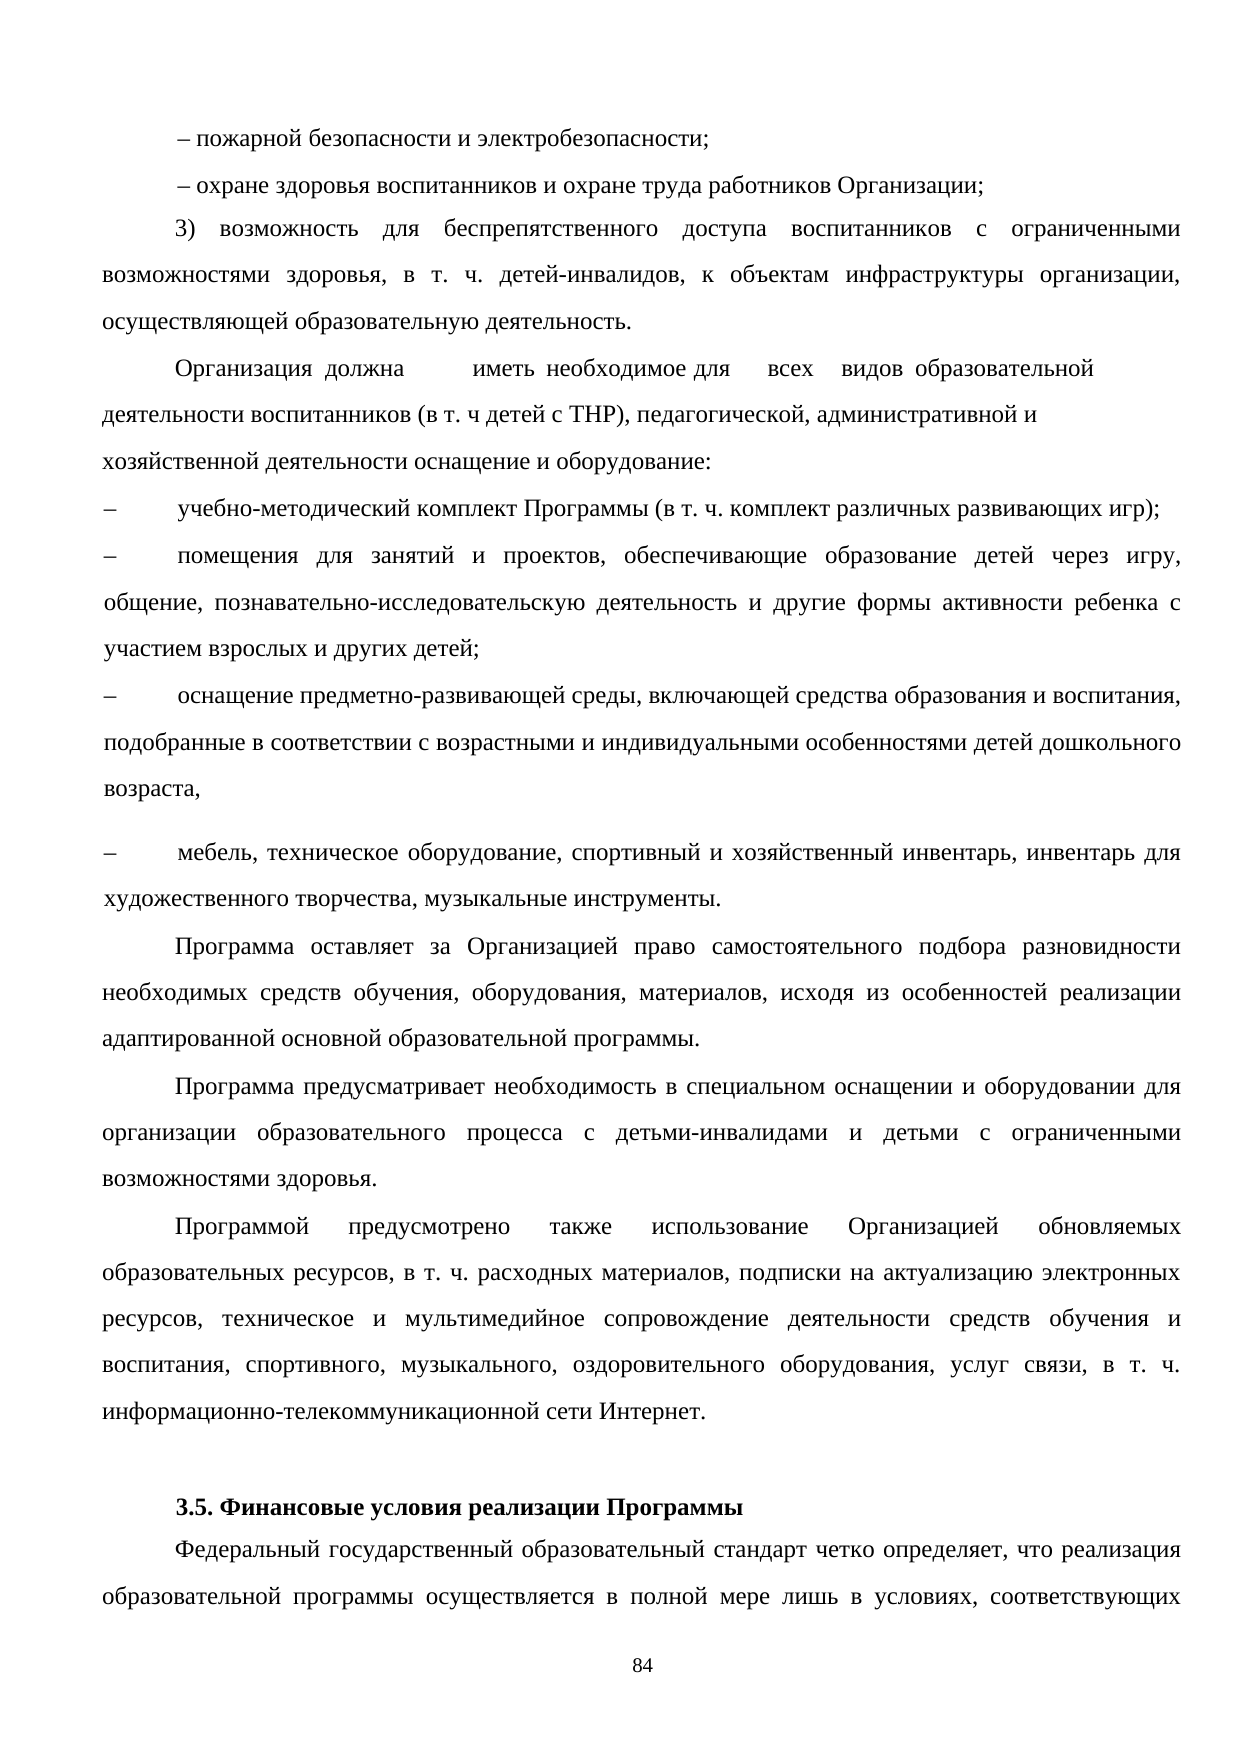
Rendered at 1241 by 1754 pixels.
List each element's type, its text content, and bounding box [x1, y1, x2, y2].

text Программой предусмотрено также использование Организацией обновляемых образовательных ресурсов, в т. ч. расходных материалов, подписки на актуализацию электронных ресурсов, техническое и мультимедийное сопровождение деятельности средств обучения и воспитания, спортивного, музыкального, оздоровительного оборудования, услуг связи, в т. ч. информационно-телекоммуникационной сети Интернет. [102, 1211, 1182, 1424]
list учебно-методический комплект Программы (в т. ч. комплект различных развивающих игр); [103, 493, 1182, 522]
text 3) возможность для беспрепятственного доступа воспитанников с ограниченными возможностями здоровья, в т. ч. детей-инвалидов, к объектам инфраструктуры организации, осуществляющей образовательную деятельность. [102, 213, 1182, 334]
list охране здоровья воспитанников и охране труда работников Организации; [177, 171, 1182, 199]
list оснащение предметно-развивающей среды, включающей средства образования и воспитания, подобранные в соответствии с возрастными и индивидуальными особенностями детей дошкольного возраста, [103, 680, 1182, 802]
text Программа оставляет за Организацией право самостоятельного подбора разновидности необходимых средств обучения, оборудования, материалов, исходя из особенностей реализации адаптированной основной образовательной программы. [102, 931, 1182, 1052]
list помещения для занятий и проектов, обеспечивающие образование детей через игру, общение, познавательно-исследовательскую деятельность и другие формы активности ребенка с участием взрослых и других детей; [103, 541, 1182, 662]
text Организация должна иметь необходимое для всех видов образовательной деятельности воспитанников (в т. ч детей с ТНР), педагогической, административной и хозяйственной деятельности оснащение и оборудование: [102, 353, 1183, 474]
list мебель, техническое оборудование, спортивный и хозяйственный инвентарь, инвентарь для художественного творчества, музыкальные инструменты. [103, 837, 1182, 912]
subtitle 3.5. Финансовые условия реализации Программы [176, 1492, 1182, 1521]
list пожарной безопасности и электробезопасности; [177, 123, 1182, 151]
text Программа предусматривает необходимость в специальном оснащении и оборудовании для организации образовательного процесса с детьми-инвалидами и детьми с ограниченными возможностями здоровья. [102, 1071, 1182, 1192]
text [102, 1534, 1182, 1609]
